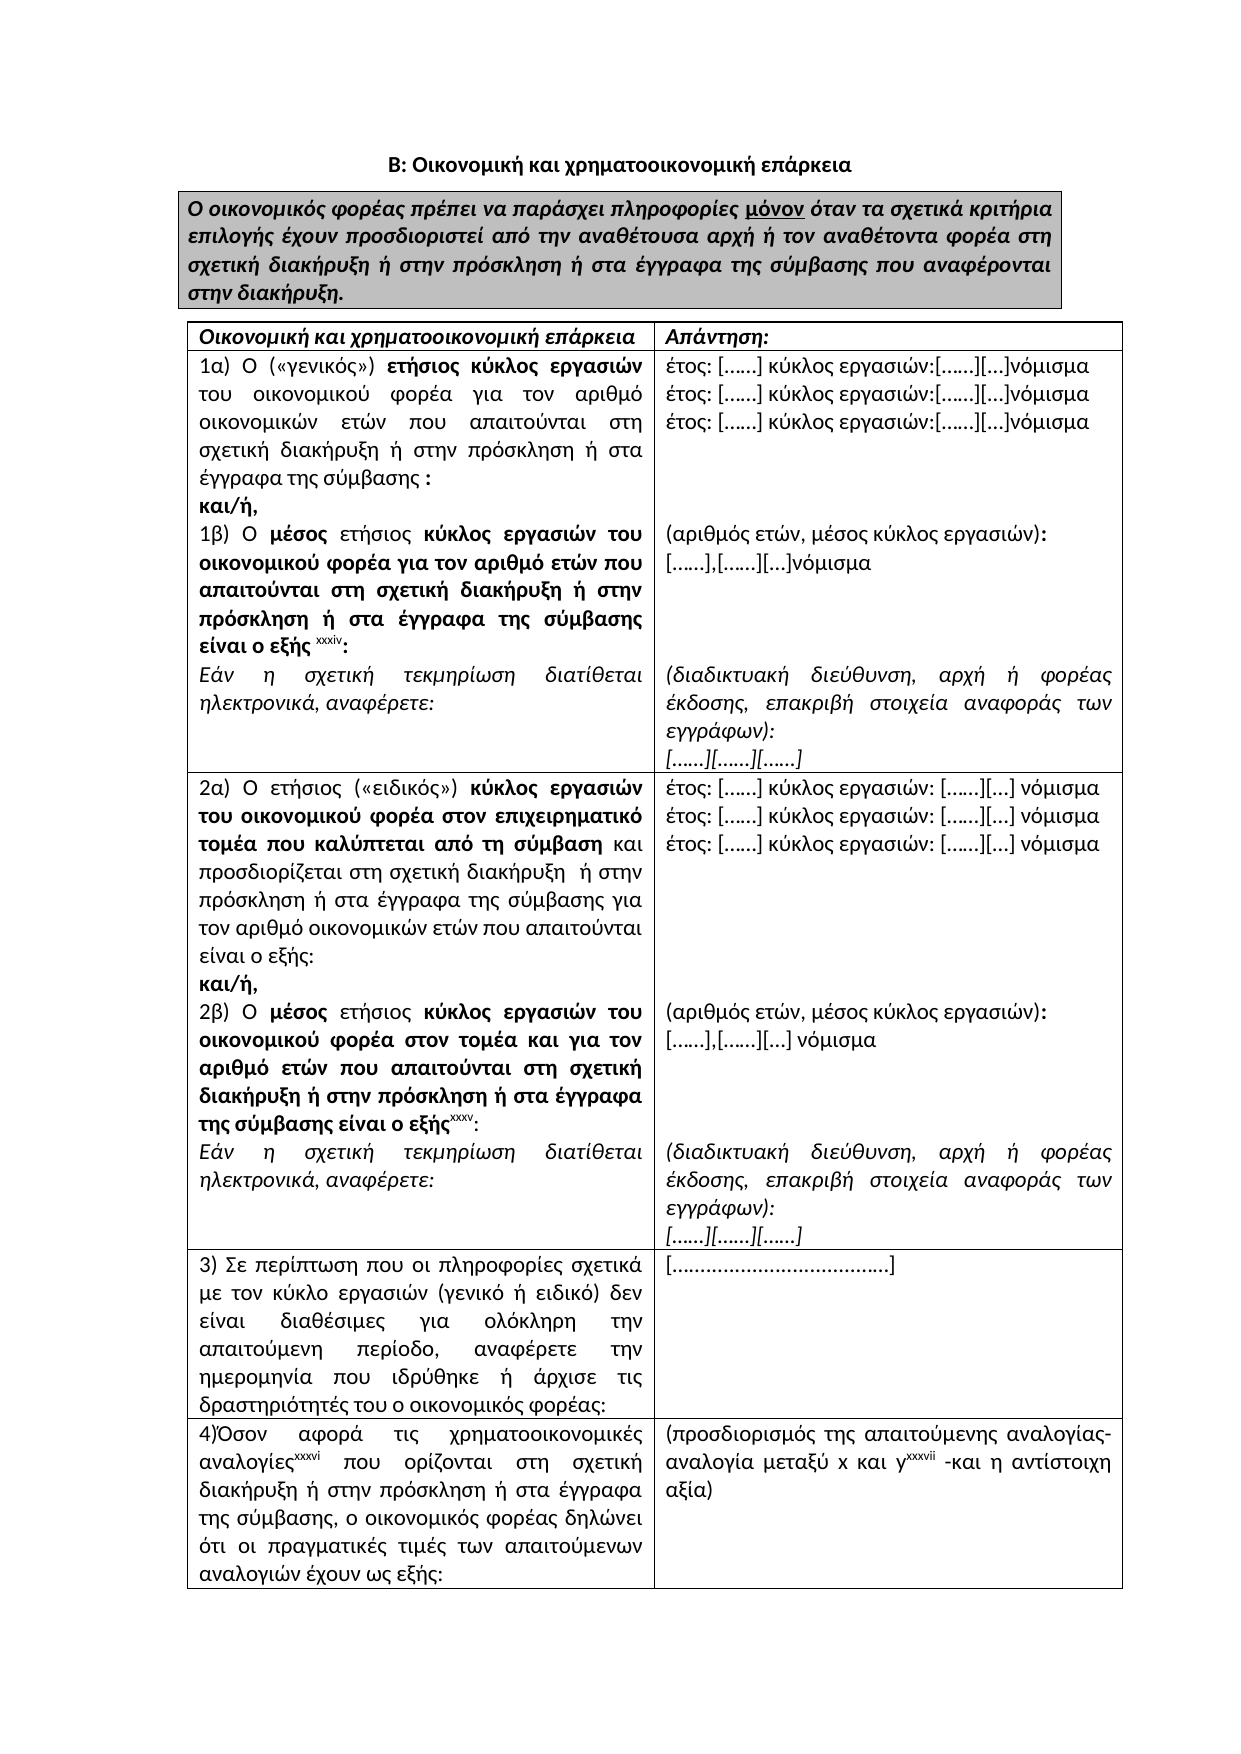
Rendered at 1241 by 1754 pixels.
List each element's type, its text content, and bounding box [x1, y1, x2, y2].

table_cell 2α) Ο ετήσιος («ειδικός») κύκλος εργασιών του οικονομικού φορέα στον επιχειρηματικό τομέα που καλύπτεται από τη σύμβαση και προσδιορίζεται στη σχετική διακήρυξη ή στην πρόσκληση ή στα έγγραφα της σύμβασης για τον αριθμό οικονομικών ετών που απαιτούνται είναι ο εξής: και/ή, 2β) Ο μέσος ετήσιος κύκλος εργασιών του οικονομικού φορέα στον τομέα και για τον αριθμό ετών που απαιτούνται στη σχετική διακήρυξη ή στην πρόσκληση ή στα έγγραφα της σύμβασης είναι ο εξής: Εάν η σχετική τεκμηρίωση διατίθεται ηλεκτρονικά, αναφέρετε: [188, 773, 654, 1249]
table_cell […................................…] [655, 1250, 1122, 1418]
table_cell έτος: [……] κύκλος εργασιών:[……][…]νόμισμα έτος: [……] κύκλος εργασιών:[……][…]νόμισμα έτος: [……] κύκλος εργασιών:[……][…]νόμισμα (αριθμός ετών, μέσος κύκλος εργασιών): [……],[……][…]νόμισμα (διαδικτυακή διεύθυνση, αρχή ή φορέας έκδοσης, επακριβή στοιχεία αναφοράς των εγγράφων): [……][……][……] [655, 351, 1122, 772]
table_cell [188, 1419, 654, 1587]
text Ο οικονομικός φορέας πρέπει να παράσχει πληροφορίες μόνον όταν τα σχετικά κριτήρια επιλογής έχουν προσδιοριστεί από την αναθέτουσα αρχή ή τον αναθέτοντα φορέα στη σχετική διακήρυξη ή στην πρόσκληση ή στα έγγραφα της σύμβασης που αναφέρονται στην διακήρυξη. [179, 192, 1061, 308]
table_header Απάντηση: [655, 323, 1122, 350]
table_cell 3) Σε περίπτωση που οι πληροφορίες σχετικά με τον κύκλο εργασιών (γενικό ή ειδικό) δεν είναι διαθέσιμες για ολόκληρη την απαιτούμενη περίοδο, αναφέρετε την ημερομηνία που ιδρύθηκε ή άρχισε τις δραστηριότητές του ο οικονομικός φορέας: [188, 1250, 654, 1418]
table_cell έτος: [……] κύκλος εργασιών: [……][…] νόμισμα έτος: [……] κύκλος εργασιών: [……][…] νόμισμα έτος: [……] κύκλος εργασιών: [……][…] νόμισμα (αριθμός ετών, μέσος κύκλος εργασιών): [……],[……][…] νόμισμα (διαδικτυακή διεύθυνση, αρχή ή φορέας έκδοσης, επακριβή στοιχεία αναφοράς των εγγράφων): [……][……][……] [655, 773, 1122, 1249]
text Β: Οικονομική και χρηματοοικονομική επάρκεια [187, 150, 1053, 178]
table_header Οικονομική και χρηματοοικονομική επάρκεια [188, 323, 654, 350]
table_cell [655, 1419, 1122, 1587]
table_cell 1α) Ο («γενικός») ετήσιος κύκλος εργασιών του οικονομικού φορέα για τον αριθμό οικονομικών ετών που απαιτούνται στη σχετική διακήρυξη ή στην πρόσκληση ή στα έγγραφα της σύμβασης : και/ή, 1β) Ο μέσος ετήσιος κύκλος εργασιών του οικονομικού φορέα για τον αριθμό ετών που απαιτούνται στη σχετική διακήρυξη ή στην πρόσκληση ή στα έγγραφα της σύμβασης είναι ο εξής : Εάν η σχετική τεκμηρίωση διατίθεται ηλεκτρονικά, αναφέρετε: [188, 351, 654, 772]
